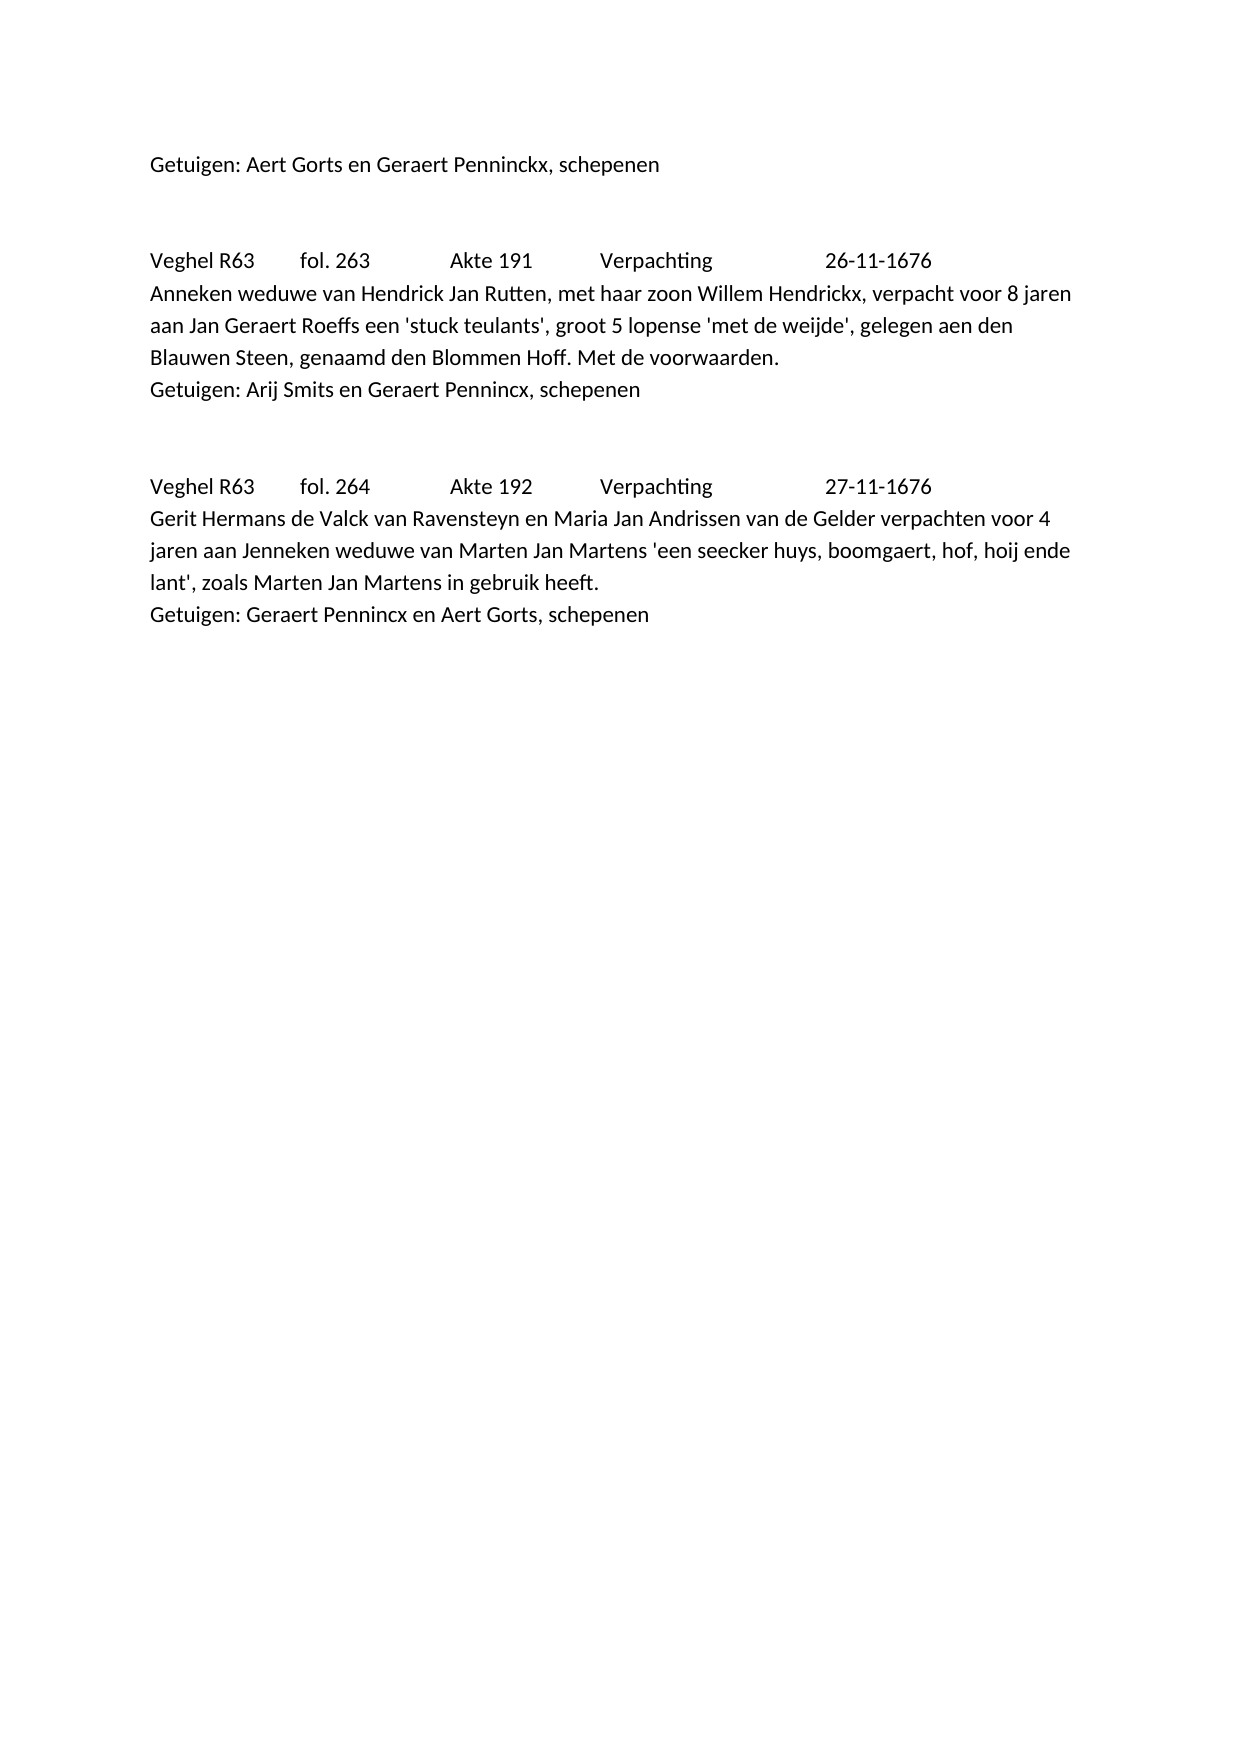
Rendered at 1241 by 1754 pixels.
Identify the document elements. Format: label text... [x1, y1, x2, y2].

text Getuigen: Geraert Pennincx en Aert Gorts, schepenen [150, 601, 1090, 629]
text Getuigen: Aert Gorts en Geraert Penninckx, schepenen [150, 150, 1090, 178]
text Veghel R63 fol. 264 Akte 192 Verpachting 27-11-1676 [150, 472, 1090, 500]
text Anneken weduwe van Hendrick Jan Rutten, met haar zoon Willem Hendrickx, verpacht voor 8 jaren aan Jan Geraert Roeffs een 'stuck teulants', groot 5 lopense 'met de weijde', gelegen aen den Blauwen Steen, genaamd den Blommen Hoff. Met de voorwaarden. [150, 279, 1090, 371]
text Getuigen: Arij Smits en Geraert Pennincx, schepenen [150, 375, 1090, 403]
text Gerit Hermans de Valck van Ravensteyn en Maria Jan Andrissen van de Gelder verpachten voor 4 jaren aan Jenneken weduwe van Marten Jan Martens 'een seecker huys, boomgaert, hof, hoij ende lant', zoals Marten Jan Martens in gebruik heeft. [150, 504, 1090, 596]
text Veghel R63 fol. 263 Akte 191 Verpachting 26-11-1676 [150, 247, 1090, 274]
